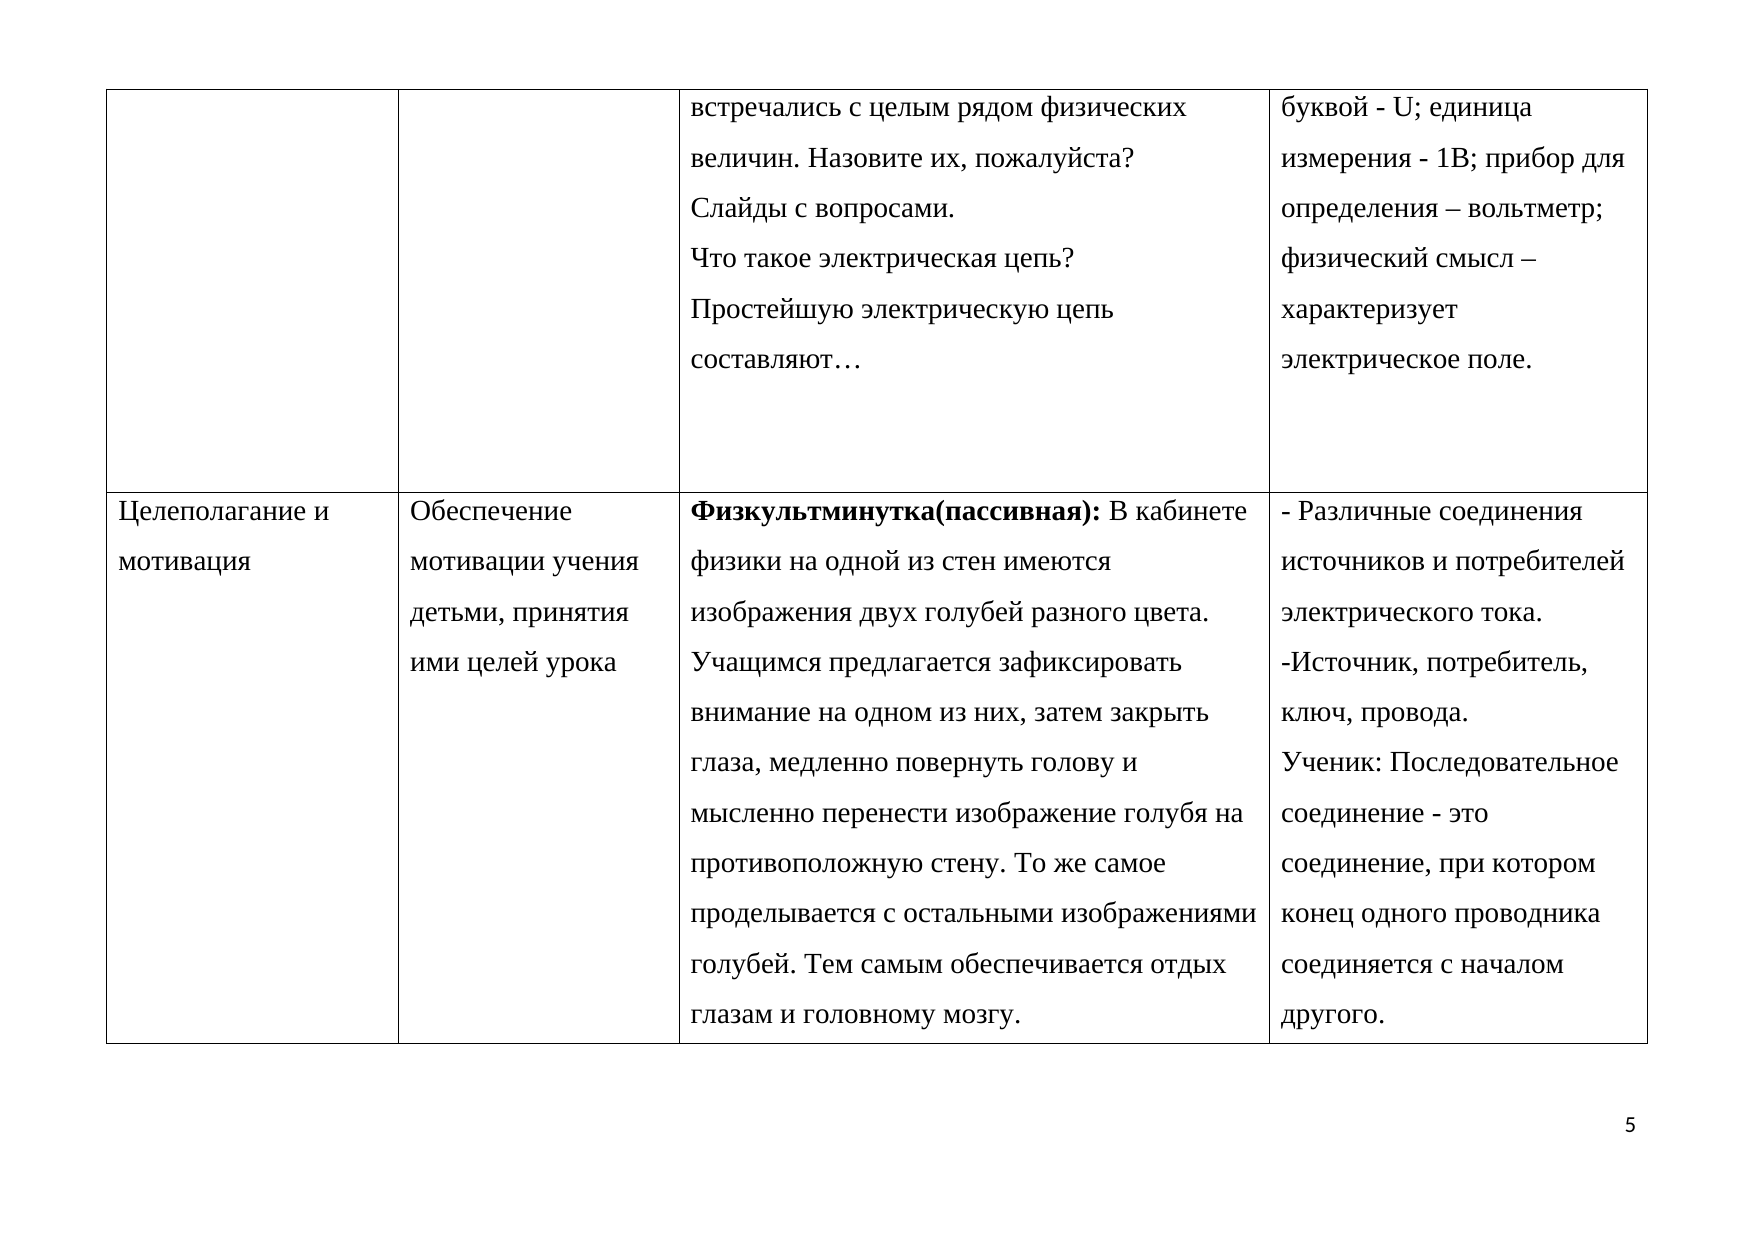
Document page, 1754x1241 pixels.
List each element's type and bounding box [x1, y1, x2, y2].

table_cell [680, 90, 1269, 492]
table_cell [107, 90, 398, 492]
table_cell [399, 90, 679, 492]
table_cell [399, 493, 679, 1043]
table_cell [680, 493, 1269, 1043]
table_cell [1270, 493, 1647, 1043]
table_cell [1270, 90, 1647, 492]
table_cell [107, 493, 398, 1043]
